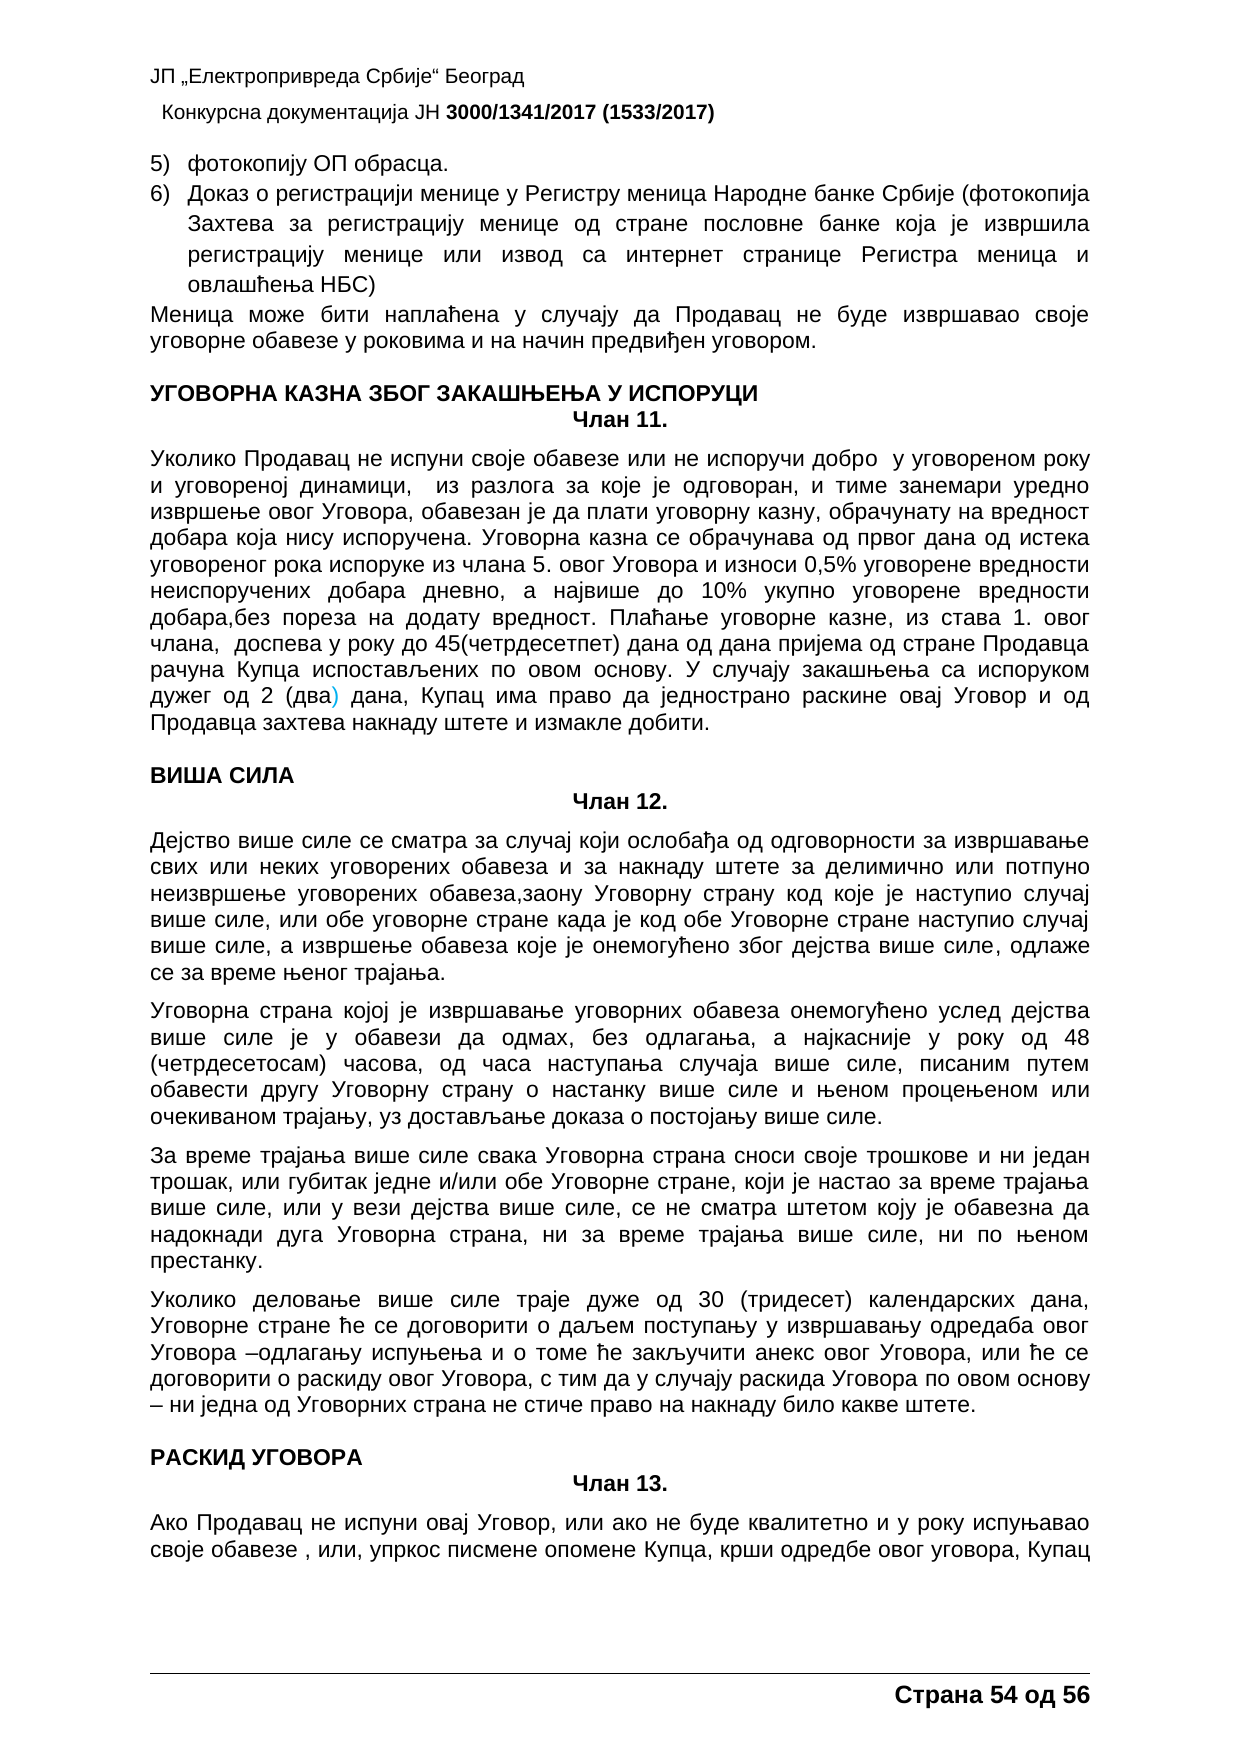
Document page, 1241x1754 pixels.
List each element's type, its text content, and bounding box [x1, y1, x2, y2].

list фотокопију ОП обрасца. [150, 150, 1090, 176]
list Доказ о регистрацији менице у Регистру меница Народне банке Србије (фотокопија Захтева за регистрацију менице од стране пословне банке која је извршила регистрацију менице или извод са интернет странице Регистра меница и овлашћења НБС) [150, 180, 1090, 297]
text Уколико Продавац не испуни своје обавезе или не испоручи добро у уговореном року и уговореној динамици, из разлога за које је одговоран, и тиме занемари уредно извршење овог Уговора, обавезан је да плати уговорну казну, обрачунату на вредност добара која нису испоручена. Уговорна казна се обрачунава од првог дана од истека уговореног рока испоруке из члана 5. овог Уговора и износи 0,5% уговорене вредности неиспоручених добара дневно, а највише до 10% укупно уговорене вредности добара,без пореза на додату вредност. Плаћање уговорне казне, из става 1. овог члана, дoспeвa у рoку до 45(четрдесетпет) дaнa oд дaнa пријема од стране Продавца рачуна Купца испостављених по овом основу. У случају закашњења са испоруком дужег од 2 (два) дана, Купац има право да једнострано раскине овај Уговор и од Продавца захтева накнаду штете и измакле добити. [150, 445, 1090, 735]
text За време трајања више силе свака Уговорна страна сноси своје трошкове и ни један трошак, или губитак једне и/или обе Уговорне стране, који је настао за време трајања више силе, или у вези дејства више силе, се не сматра штетом коју је обавезна да надокнади дуга Уговорна страна, ни за време трајања више силе, ни по њеном престанку. [150, 1142, 1090, 1273]
text Члан 12. [150, 788, 1090, 814]
text Уколико деловање више силе траје дуже од 30 (тридесет) календарских дана, Уговорне стране ће се договорити о даљем поступању у извршавању одредаба овог Уговора –одлагању испуњења и о томе ће закључити анекс овог Уговора, или ће се договорити о раскиду овог Уговора, с тим да у случају раскида Уговора по овом основу – ни једна од Уговорних страна не стиче право на накнаду било какве штете. [150, 1286, 1090, 1418]
text Члан 11. [150, 406, 1090, 433]
text РАСКИД УГОВОРА [150, 1444, 1090, 1470]
text Дејство више силе се сматра за случај који ослобађа од одговорности за извршавање свих или неких уговорених обавеза и за накнаду штете за делимично или потпуно неизвршење уговорених обавеза,заону Уговорну страну код које је наступио случај више силе, или обе уговорне стране када је код обе Уговорне стране наступио случај више силе, а извршење обавеза које је онемогућено због дејства више силе, одлаже се за време њеног трајања. [150, 827, 1090, 985]
text УГОВОРНА КАЗНА ЗБОГ ЗАКАШЊЕЊА У ИСПОРУЦИ [150, 380, 1090, 406]
text Уговорна страна којој је извршавање уговорних обавеза онемогућено услед дејства више силе је у обавези да одмах, без одлагања, а најкасније у року од 48 (четрдесетосам) часова, од часа наступања случаја више силе, писаним путем обавести другу Уговорну страну о настанку више силе и њеном процењеном или очекиваном трајању, уз достављање доказа о постојању више силе. [150, 997, 1090, 1129]
text Меница може бити наплаћена у случају да Продавац не буде извршавао своје уговорне обавезе у роковима и на начин предвиђен уговором. [150, 301, 1090, 354]
text Члан 13. [150, 1470, 1090, 1497]
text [150, 1509, 1090, 1562]
text ВИША СИЛА [150, 762, 1090, 788]
